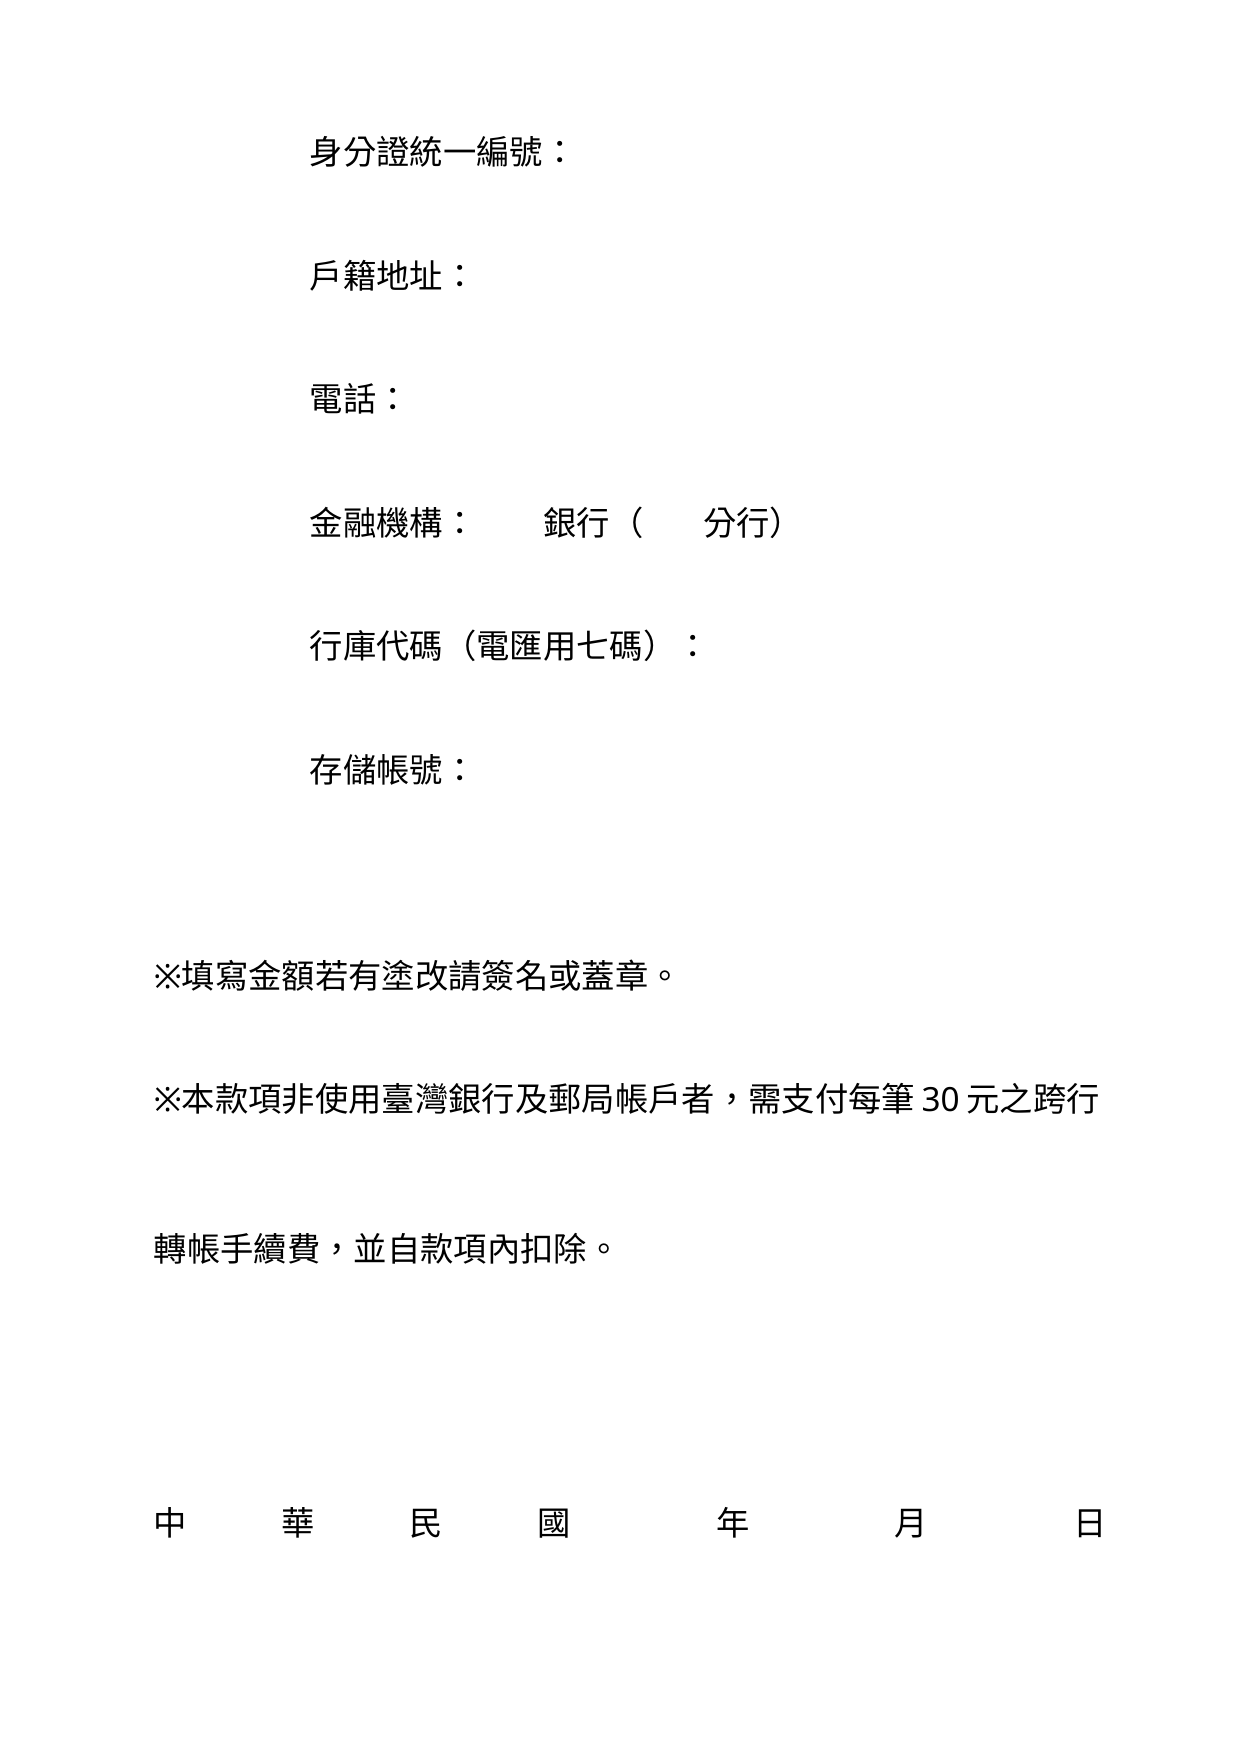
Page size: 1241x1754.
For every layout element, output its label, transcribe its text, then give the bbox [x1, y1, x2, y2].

text 行庫代碼（電匯用）： [153, 607, 1107, 682]
text 電話： [153, 360, 1107, 435]
text 身分證統一編號： [153, 113, 1107, 188]
text 金融機構： 銀行（ 分行） [153, 483, 1107, 558]
text 存儲帳號： [153, 730, 1107, 805]
text ※本款項非使用臺灣銀行及郵局帳戶者，需支付每筆30元之跨行轉帳手續費，並自款項內扣除。 [153, 1060, 1107, 1285]
text 中 華 民 國 年 月 日 [153, 1483, 1107, 1558]
text 戶籍地址： [153, 236, 1107, 311]
text ※填寫金額若有塗改請簽名或蓋章。 [153, 936, 1107, 1011]
